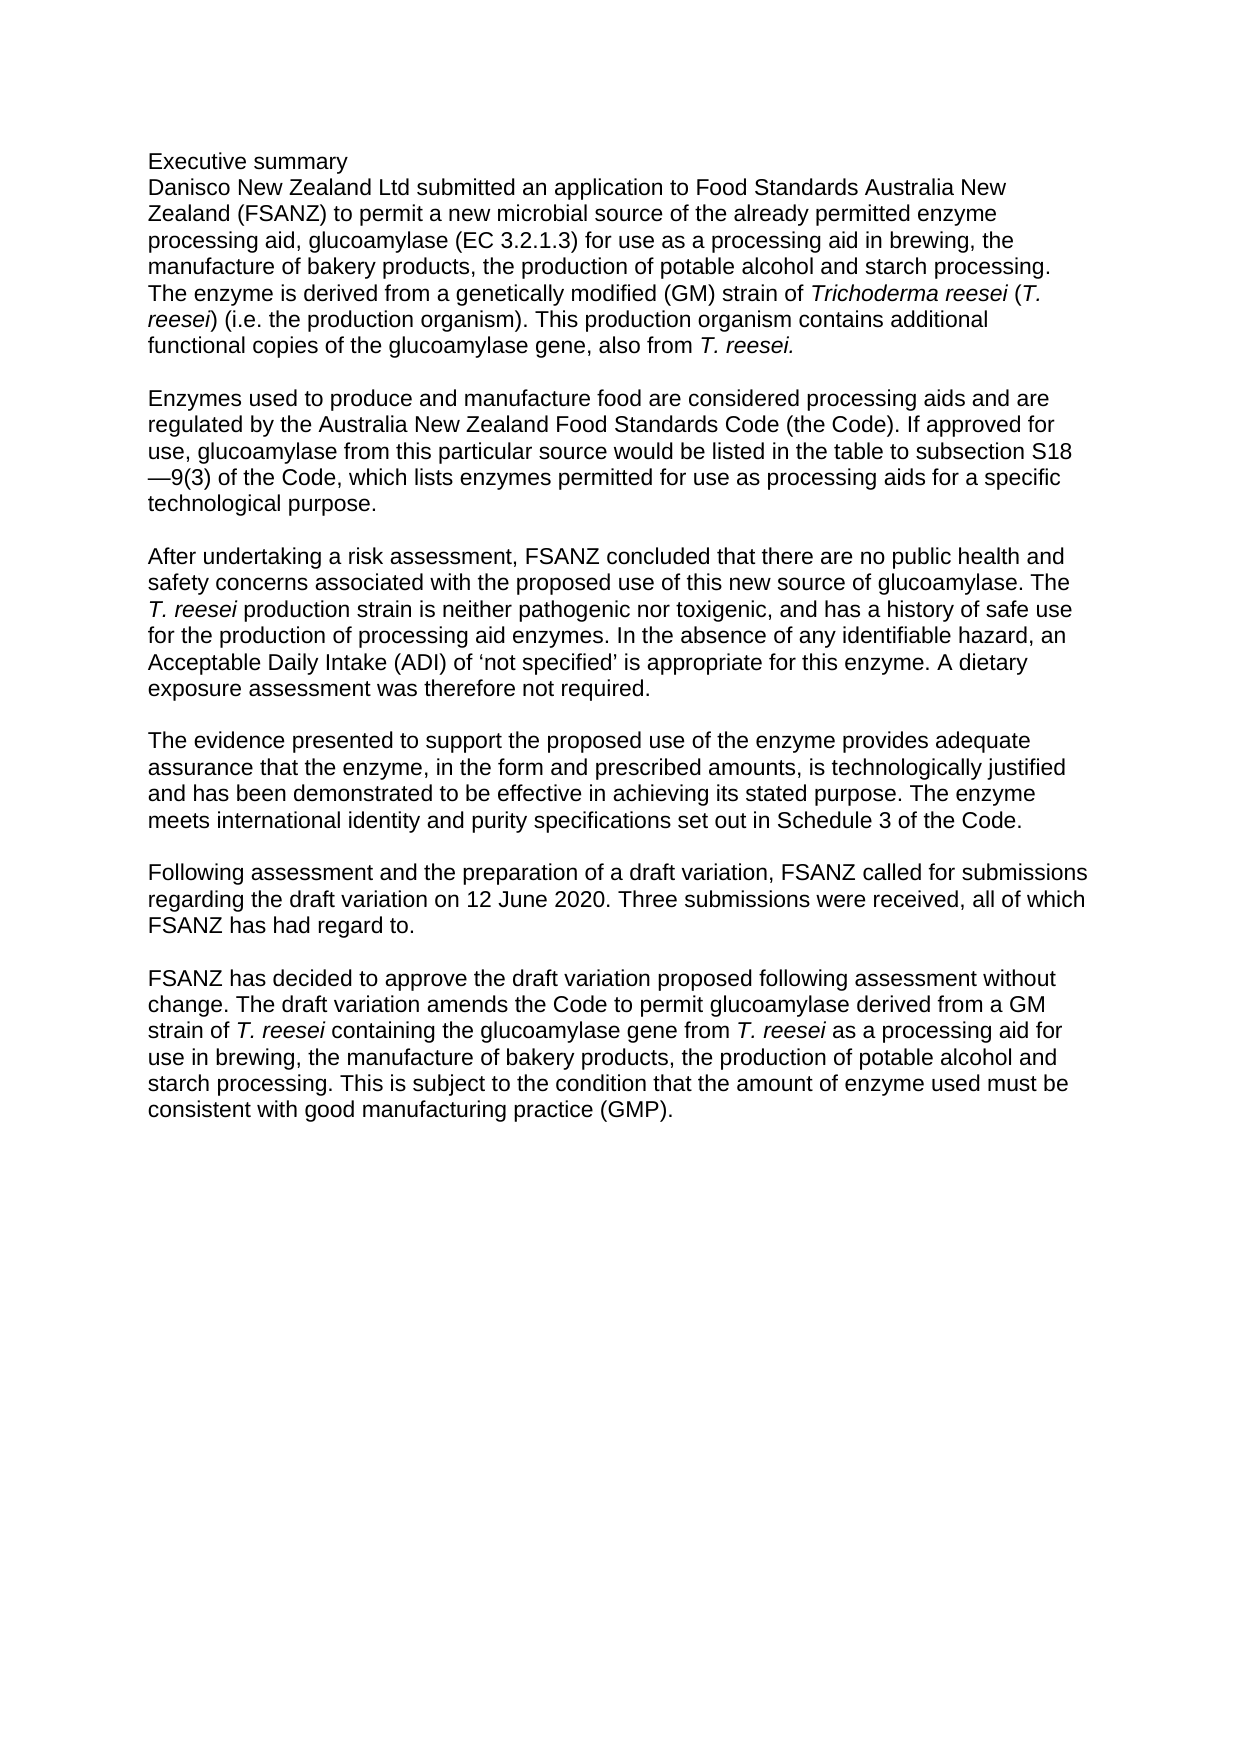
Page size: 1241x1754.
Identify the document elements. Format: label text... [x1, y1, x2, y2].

text Enzymes used to produce and manufacture food are considered processing aids and are regulated by the Australia New Zealand Food Standards Code (the Code). If approved for use, glucoamylase from this particular source would be listed in the table to subsection S18—9(3) of the Code, which lists enzymes permitted for use as processing aids for a specific technological purpose. [148, 385, 1092, 517]
text FSANZ has decided to approve the draft variation proposed following assessment without change. The draft variation amends the Code to permit glucoamylase derived from a GM strain of T. reesei containing the glucoamylase gene from T. reesei as a processing aid for use in brewing, the manufacture of bakery products, the production of potable alcohol and starch processing. This is subject to the condition that the amount of enzyme used must be consistent with good manufacturing practice (GMP). [148, 965, 1092, 1123]
text The evidence presented to support the proposed use of the enzyme provides adequate assurance that the enzyme, in the form and prescribed amounts, is technologically justified and has been demonstrated to be effective in achieving its stated purpose. The enzyme meets international identity and purity specifications set out in Schedule 3 of the Code. [148, 727, 1092, 833]
text Following assessment and the preparation of a draft variation, FSANZ called for submissions regarding the draft variation on 12 June 2020. Three submissions were received, all of which FSANZ has had regard to. [148, 859, 1092, 938]
text After undertaking a risk assessment, FSANZ concluded that there are no public health and safety concerns associated with the proposed use of this new source of glucoamylase. The T. reesei production strain is neither pathogenic nor toxigenic, and has a history of safe use for the production of processing aid enzymes. In the absence of any identifiable hazard, an Acceptable Daily Intake (ADI) of ‘not specified’ is appropriate for this enzyme. A dietary exposure assessment was therefore not required. [148, 543, 1092, 701]
subtitle Supporting Document 1 Risk and technical assessment report Executive summary [148, 148, 1092, 174]
text Danisco New Zealand Ltd submitted an application to Food Standards Australia New Zealand (FSANZ) to permit a new microbial source of the already permitted enzyme processing aid, glucoamylase (EC 3.2.1.3) for use as a processing aid in brewing, the manufacture of bakery products, the production of potable alcohol and starch processing. The enzyme is derived from a genetically modified (GM) strain of Trichoderma reesei (T. reesei) (i.e. the production organism). This production organism contains additional functional copies of the glucoamylase gene, also from T. reesei. [148, 174, 1092, 358]
